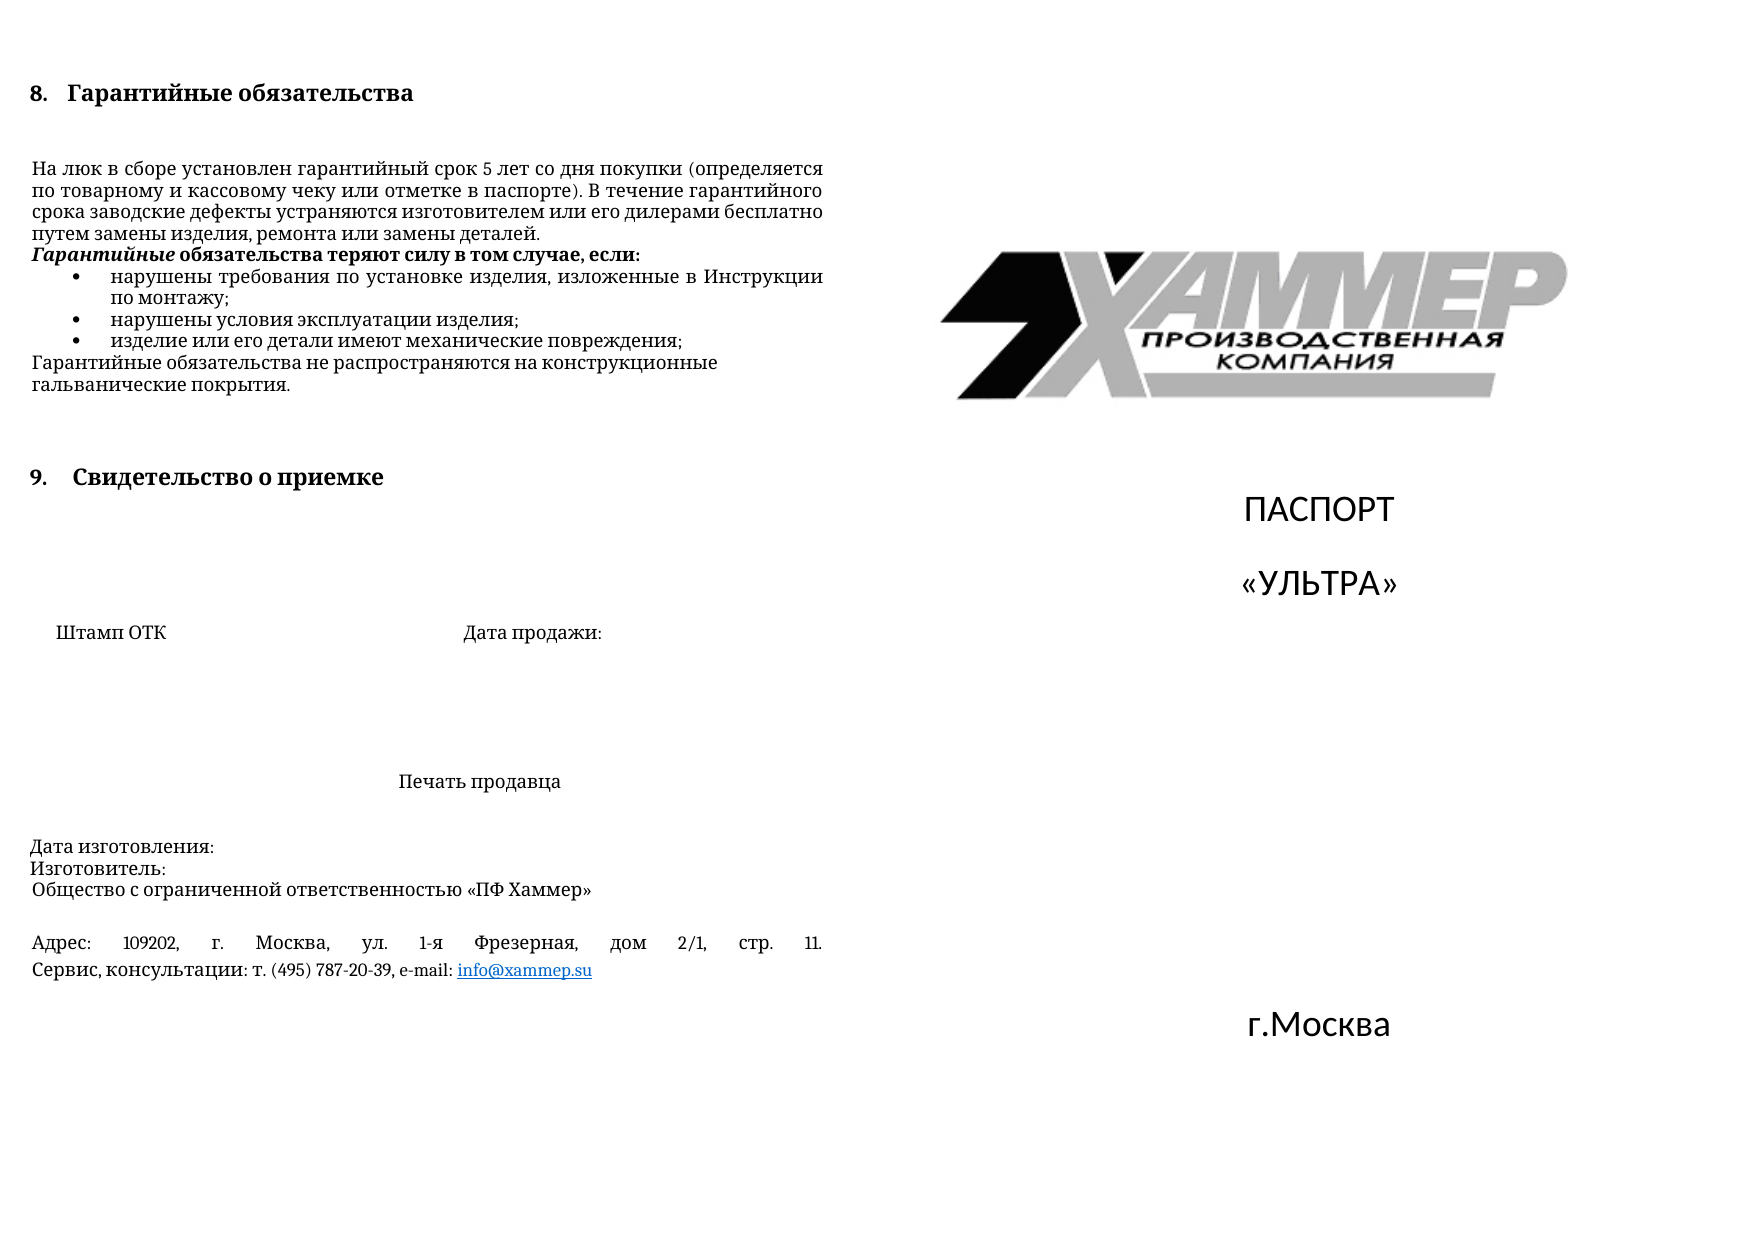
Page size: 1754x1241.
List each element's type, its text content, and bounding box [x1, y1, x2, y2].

text Изготовитель: [29, 858, 840, 880]
list изделие или его детали имеют механические повреждения; [73, 331, 840, 353]
text Штамп ОТК Дата продажи: [29, 623, 840, 644]
text Гарантийные обязательства не распространяются на конструкционные гальванические покрытия. [32, 353, 823, 396]
picture [913, 233, 1585, 408]
list нарушены требования по установке изделия, изложенные в Инструкции по монтажу; [73, 266, 823, 309]
text На люк в сборе установлен гарантийный срок 5 лет со дня покупки (определяется по товарному и кассовому чеку или отметке в паспорте). В течение гарантийного срока заводские дефекты устраняются изготовителем или его дилерами бесплатно путем замены изделия, ремонта или замены деталей. [32, 158, 823, 245]
text Печать продавца [398, 772, 840, 793]
list Свидетельство о приемке [29, 464, 840, 491]
text г.Москва [914, 1000, 1724, 1046]
text Гарантийные обязательства теряют силу в том случае, если: [179, 245, 840, 266]
text Общество с ограниченной ответственностью «ПФ Хаммер» [32, 880, 823, 901]
text ПАСПОРТ [914, 485, 1724, 531]
list Гарантийные обязательства [29, 81, 840, 107]
text Дата изготовления: [29, 837, 840, 858]
text «УЛЬТРА» [914, 559, 1724, 605]
list нарушены условия эксплуатации изделия; [73, 309, 823, 331]
text Адрес: 109202, г. Москва, ул. 1-я Фрезерная, дом 2/1, стр. 11. Сервис, консультации: т. (495) 787-20-39, e-mail: info@xammep.su [32, 932, 823, 983]
